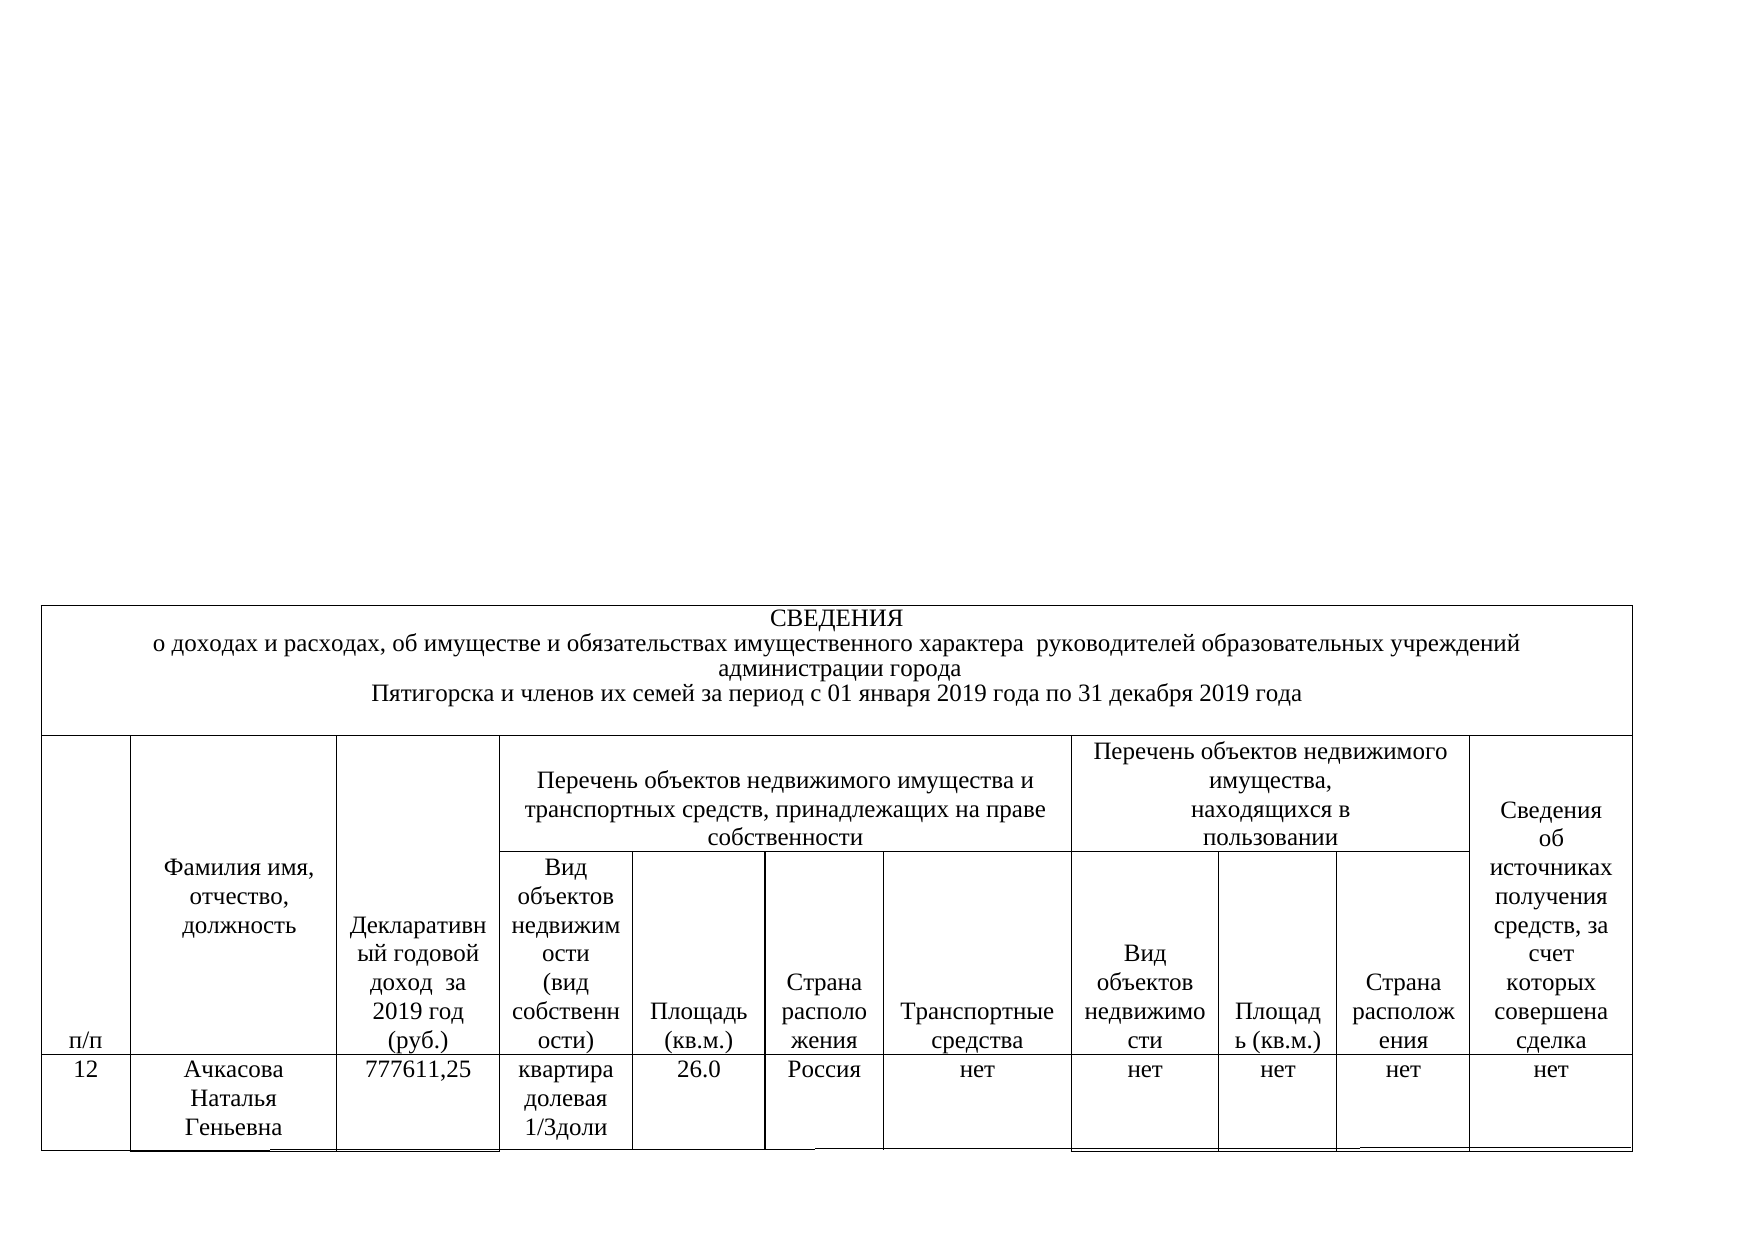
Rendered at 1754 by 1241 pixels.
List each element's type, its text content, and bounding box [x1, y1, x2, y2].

table_header СВЕДЕНИЯ о доходах и расходах, об имуществе и обязательствах имущественного характера руководителей образовательных учреждений администрации города Пятигорска и членов их семей за период с 01 января 2019 года по 31 декабря 2019 года [42, 606, 1632, 735]
table_cell нет [884, 1055, 1071, 1148]
table_cell Площадь (кв.м.) [1219, 852, 1336, 1053]
table_cell 12 [42, 1055, 130, 1150]
table_cell Страна расположения [766, 852, 883, 1053]
table_cell 777611,25 [337, 1055, 499, 1149]
table_cell п/п [42, 736, 130, 1053]
table_cell Россия Россия [765, 1055, 883, 1151]
table_cell Страна расположения [1337, 852, 1469, 1053]
table_cell нет [1219, 1055, 1336, 1148]
table_cell Перечень объектов недвижимого имущества и транспортных средств, принадлежащих на праве собственности [500, 736, 1071, 851]
table_cell Вид объектов недвижимости [1072, 852, 1218, 1053]
table_cell Декларативный годовой доход за 2019 год (руб.) [337, 736, 499, 1053]
table_cell нет [1072, 1055, 1218, 1148]
table_cell Фамилия имя, отчество, должность [131, 851, 336, 1053]
table_cell Сведения об источниках получения средств, за счет которых совершена сделка [1470, 736, 1632, 1053]
table_cell Перечень объектов недвижимого имущества, находящихся в пользовании [1072, 736, 1469, 851]
table_cell 26.0 96.5 [633, 1055, 764, 1149]
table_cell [131, 1055, 336, 1151]
table_cell нет [1470, 1055, 1632, 1151]
table_cell Транспортные средства [884, 852, 1071, 1053]
table_cell [131, 736, 336, 851]
table_cell Площадь (кв.м.) [633, 852, 764, 1053]
table_cell нет [1337, 1055, 1469, 1151]
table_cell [500, 1055, 632, 1149]
table_cell Вид объектов недвижимости (вид собственности) [500, 852, 632, 1053]
